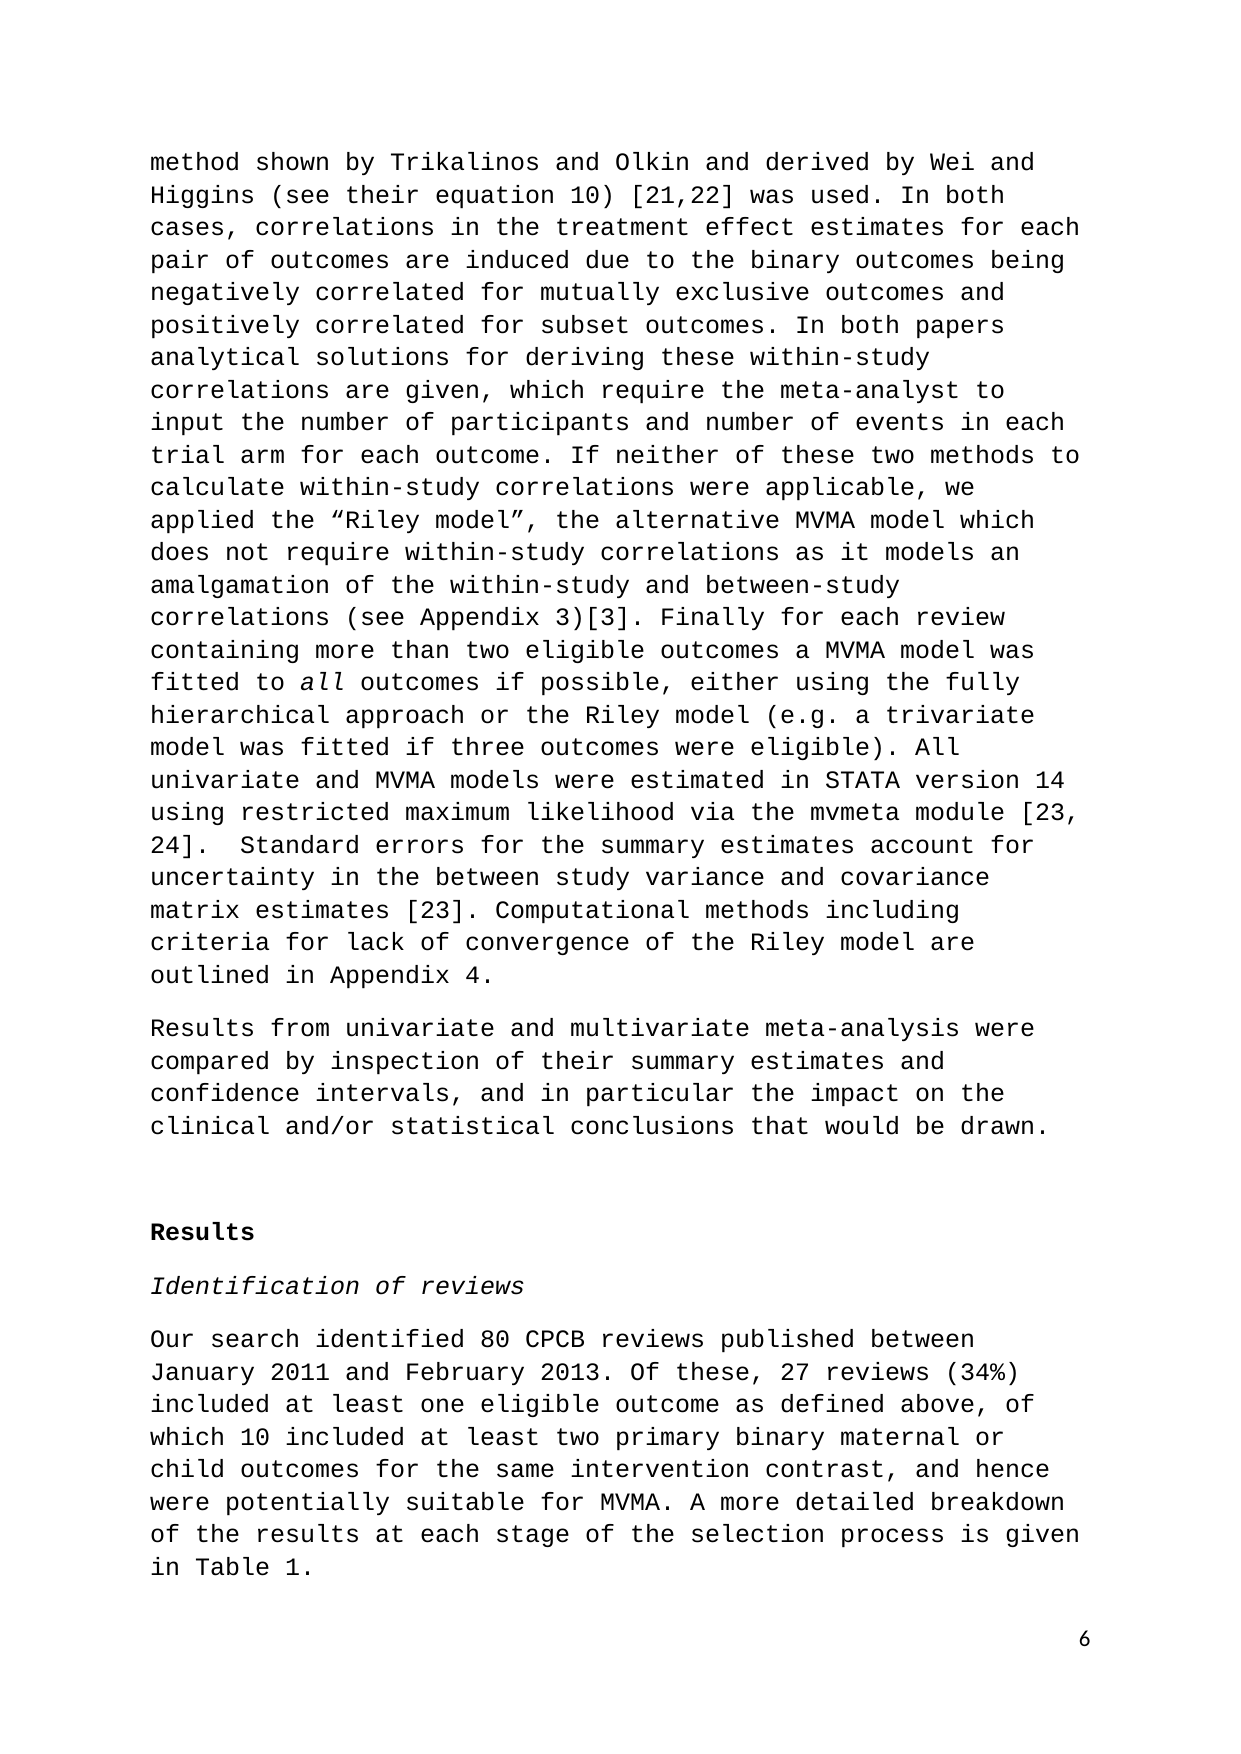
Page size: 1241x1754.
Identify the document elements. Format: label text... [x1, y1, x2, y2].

text Identification of reviews [150, 1273, 1090, 1302]
text Results [150, 1220, 1090, 1248]
text Results from univariate and multivariate meta-analysis were compared by inspection of their summary estimates and confidence intervals, and in particular the impact on the clinical and/or statistical conclusions that would be drawn. [150, 1016, 1090, 1142]
text Our search identified 80 CPCB reviews published between January 2011 and February 2013. Of these, 27 reviews (34%) included at least one eligible outcome as defined above, of which 10 included at least two primary binary maternal or child outcomes for the same intervention contrast, and hence were potentially suitable for MVMA. A more detailed breakdown of the results at each stage of the selection process is given in Table 1. [150, 1327, 1090, 1582]
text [150, 150, 1090, 991]
